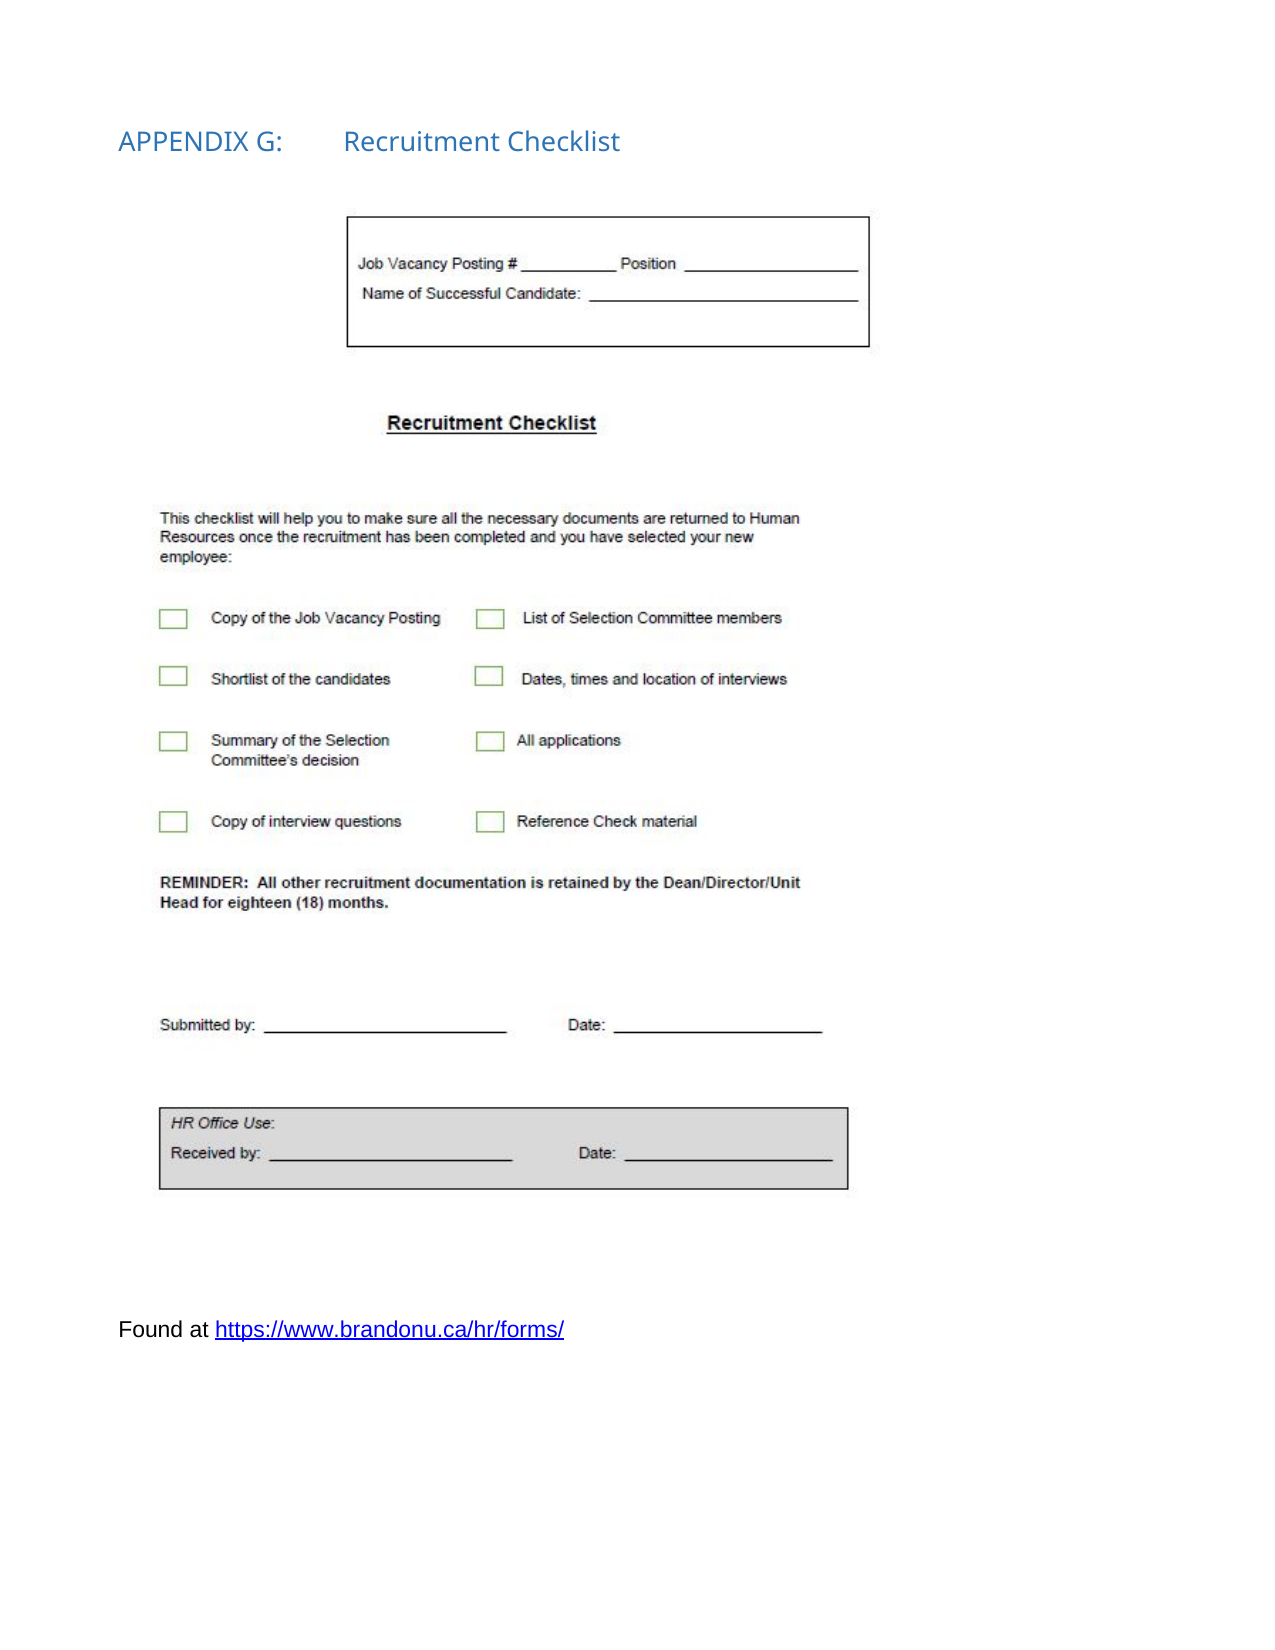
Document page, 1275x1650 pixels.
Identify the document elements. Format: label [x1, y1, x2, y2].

picture [118, 208, 880, 1207]
